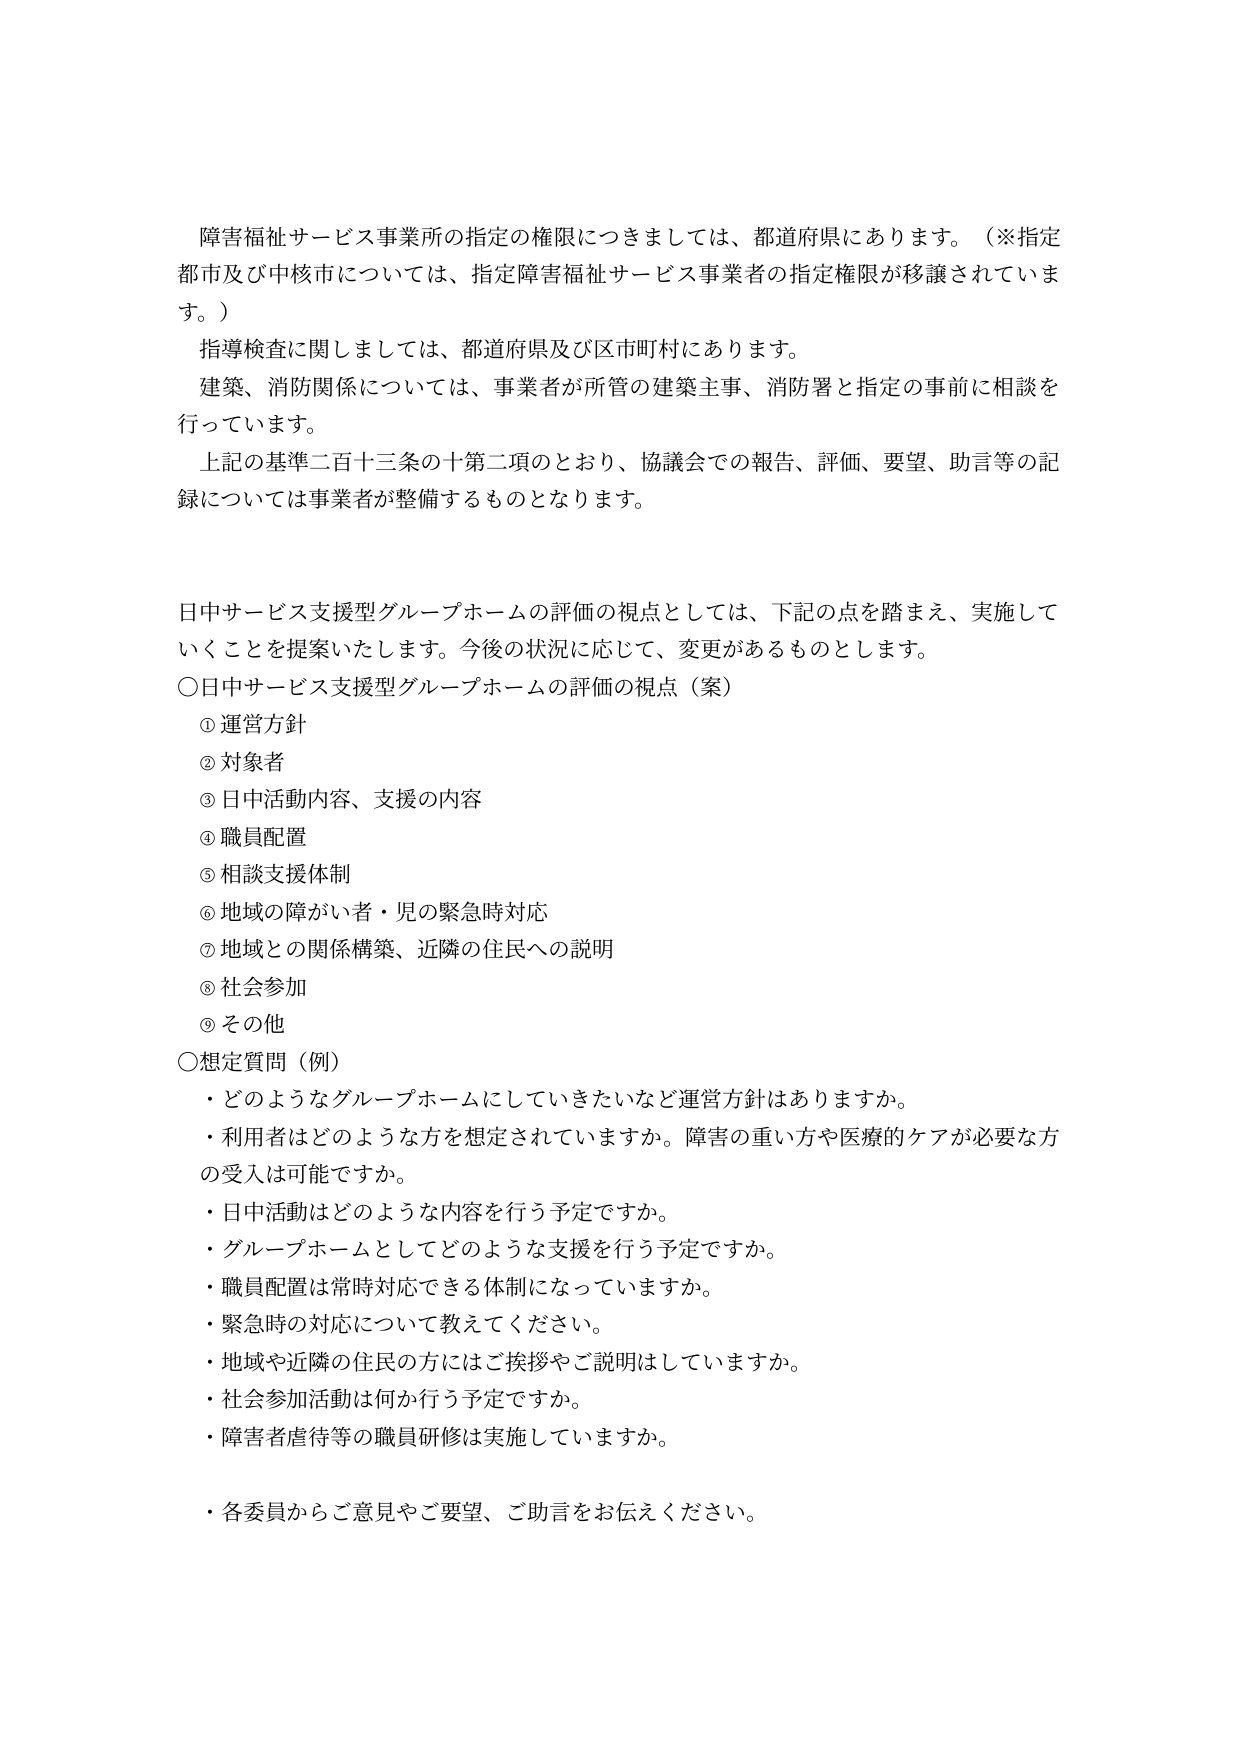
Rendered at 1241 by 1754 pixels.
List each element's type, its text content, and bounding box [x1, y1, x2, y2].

text ・障害者虐待等の職員研修は実施していますか。 [199, 1417, 1063, 1454]
text ・日中活動はどのような内容を行う予定ですか。 [199, 1192, 1063, 1229]
text 障害福祉サービス事業所の指定の権限につきましては、都道府県にあります。（※指定都市及び中核市については、指定障害福祉サービス事業者の指定権限が移譲されています。） [177, 217, 1063, 329]
text ・利用者はどのような方を想定されていますか。障害の重い方や医療的ケアが必要な方の受入は可能ですか。 [199, 1117, 1063, 1192]
text ⑦地域との関係構築、近隣の住民への説明 [199, 929, 1063, 967]
text ②対象者 [199, 742, 1063, 779]
text ⑨その他 [199, 1004, 1063, 1042]
text ・どのようなグループホームにしていきたいなど運営方針はありますか。 [199, 1079, 1063, 1117]
text 〇日中サービス支援型グループホームの評価の視点（案） [177, 667, 1063, 704]
text 建築、消防関係については、事業者が所管の建築主事、消防署と指定の事前に相談を行っています。 [177, 367, 1063, 442]
text 指導検査に関しましては、都道府県及び区市町村にあります。 [177, 329, 1063, 367]
text 〇想定質問（例） [177, 1042, 1063, 1079]
text ⑤相談支援体制 [199, 854, 1063, 892]
text ③日中活動内容、支援の内容 [199, 779, 1063, 817]
text ⑥地域の障がい者・児の緊急時対応 [199, 892, 1063, 929]
text 上記の基準二百十三条の十第二項のとおり、協議会での報告、評価、要望、助言等の記録については事業者が整備するものとなります。 [177, 442, 1063, 517]
text ・グループホームとしてどのような支援を行う予定ですか。 [199, 1229, 1063, 1267]
text ・緊急時の対応について教えてください。 [199, 1304, 1063, 1342]
text ①運営方針 [199, 704, 1063, 742]
text ・地域や近隣の住民の方にはご挨拶やご説明はしていますか。 [199, 1342, 1063, 1379]
text ・社会参加活動は何か行う予定ですか。 [199, 1379, 1063, 1417]
text 日中サービス支援型グループホームの評価の視点としては、下記の点を踏まえ、実施していくことを提案いたします。今後の状況に応じて、変更があるものとします。 [177, 592, 1063, 667]
text ・職員配置は常時対応できる体制になっていますか。 [199, 1267, 1063, 1304]
text ④職員配置 [199, 817, 1063, 854]
text ⑧社会参加 [199, 967, 1063, 1004]
text ・各委員からご意見やご要望、ご助言をお伝えください。 [199, 1492, 1063, 1529]
